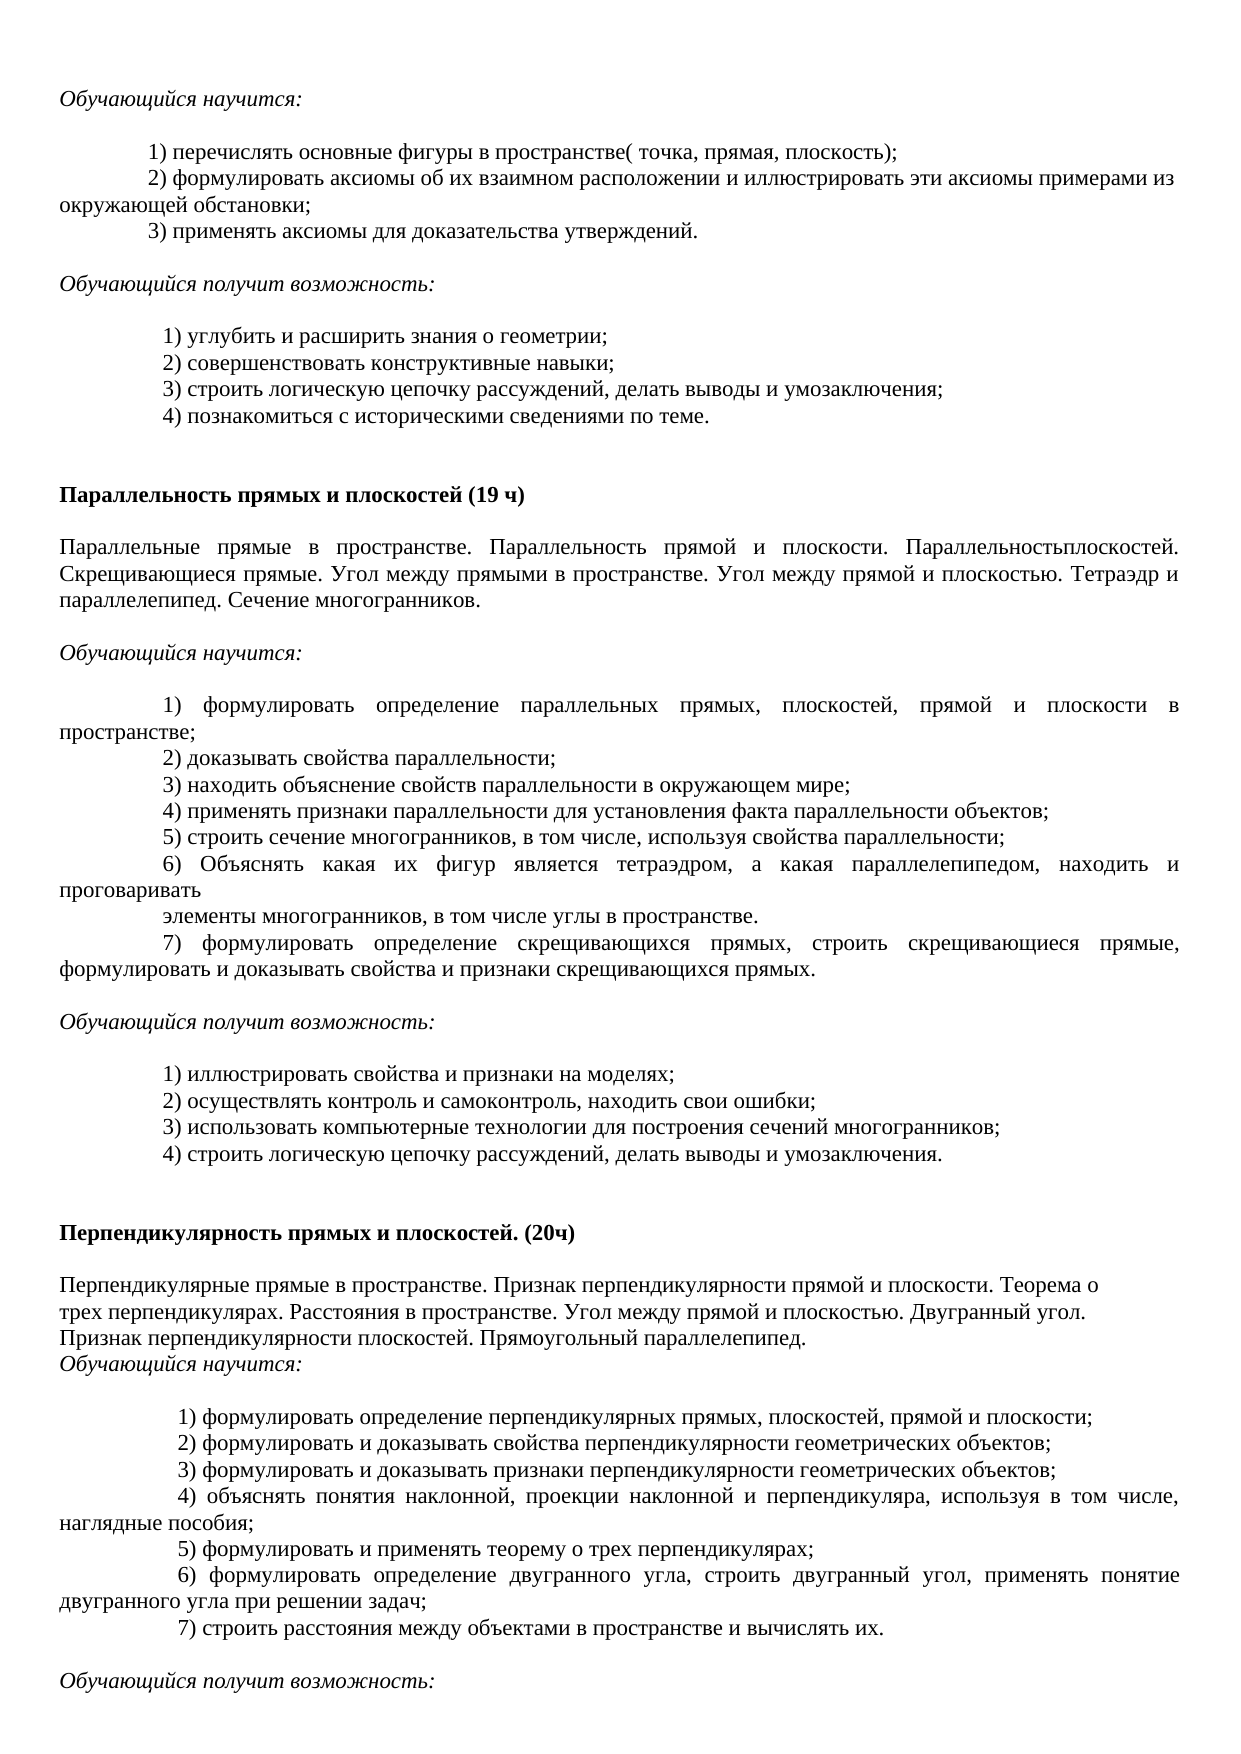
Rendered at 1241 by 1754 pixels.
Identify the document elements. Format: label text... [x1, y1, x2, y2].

text 5) формулировать и применять теорему о трех перпендикулярах; [59, 1535, 1181, 1561]
text 4) познакомиться с историческими сведениями по теме. [59, 402, 1181, 428]
text 6) Объяснять какая их фигур является тетраэдром, а какая параллелепипедом, находить и проговаривать [59, 850, 1181, 902]
text Обучающийся получит возможность: [59, 270, 1181, 296]
text 1) формулировать определение перпендикулярных прямых, плоскостей, прямой и плоскости; [59, 1403, 1181, 1429]
text Перпендикулярность прямых и плоскостей. (20ч) [59, 1219, 1181, 1245]
text Обучающийся научится: [59, 639, 1181, 665]
text Обучающийся получит возможность: [59, 1667, 1181, 1693]
text 4) применять признаки параллельности для установления факта параллельности объектов; [59, 797, 1181, 823]
text 4) строить логическую цепочку рассуждений, делать выводы и умозаключения. [59, 1139, 1181, 1166]
text 4) объяснять понятия наклонной, проекции наклонной и перпендикуляра, используя в том числе, наглядные пособия; [59, 1482, 1181, 1535]
text 2) формулировать и доказывать свойства перпендикулярности геометрических объектов; [59, 1429, 1181, 1456]
text 2) формулировать аксиомы об их взаимном расположении и иллюстрировать эти аксиомы примерами из окружающей обстановки; [59, 164, 1181, 217]
text Обучающийся научится: [59, 85, 1181, 112]
text 3) применять аксиомы для доказательства утверждений. [59, 217, 1181, 243]
text 6) формулировать определение двугранного угла, строить двугранный угол, применять понятие двугранного угла при решении задач; [59, 1561, 1181, 1614]
text 7) формулировать определение скрещивающихся прямых, строить скрещивающиеся прямые, формулировать и доказывать свойства и признаки скрещивающихся прямых. [59, 929, 1181, 981]
text 5) строить сечение многогранников, в том числе, используя свойства параллельности; [59, 823, 1181, 850]
text 2) совершенствовать конструктивные навыки; [59, 349, 1181, 375]
text 1) углубить и расширить знания о геометрии; [59, 323, 1181, 349]
text 3) использовать компьютерные технологии для построения сечений многогранников; [59, 1113, 1181, 1139]
text элементы многогранников, в том числе углы в пространстве. [59, 902, 1181, 929]
text Параллельность прямых и плоскостей (19 ч) [59, 481, 1181, 507]
text 3) строить логическую цепочку рассуждений, делать выводы и умозаключения; [59, 375, 1181, 402]
text Обучающийся научится: [59, 1350, 1181, 1377]
text Обучающийся получит возможность: [59, 1008, 1181, 1034]
text Признак перпендикулярности плоскостей. Прямоугольный параллелепипед. [59, 1324, 1181, 1350]
text 1) иллюстрировать свойства и признаки на моделях; [59, 1061, 1181, 1087]
text 1) формулировать определение параллельных прямых, плоскостей, прямой и плоскости в пространстве; [59, 692, 1181, 744]
text трех перпендикулярах. Расстояния в пространстве. Угол между прямой и плоскостью. Двугранный угол. [59, 1298, 1181, 1324]
text Перпендикулярные прямые в пространстве. Признак перпендикулярности прямой и плоскости. Теорема о [59, 1271, 1181, 1298]
text 2) доказывать свойства параллельности; [59, 744, 1181, 771]
text 2) осуществлять контроль и самоконтроль, находить свои ошибки; [59, 1087, 1181, 1113]
text Параллельные прямые в пространстве. Параллельность прямой и плоскости. Параллельностьплоскостей. Скрещивающиеся прямые. Угол между прямыми в пространстве. Угол между прямой и плоскостью. Тетраэдр и параллелепипед. Сечение многогранников. [59, 533, 1181, 612]
text 7) строить расстояния между объектами в пространстве и вычислять их. [59, 1614, 1181, 1640]
text 3) формулировать и доказывать признаки перпендикулярности геометрических объектов; [59, 1456, 1181, 1482]
text 1) перечислять основные фигуры в пространстве( точка, прямая, плоскость); [59, 138, 1181, 164]
text 3) находить объяснение свойств параллельности в окружающем мире; [59, 771, 1181, 797]
